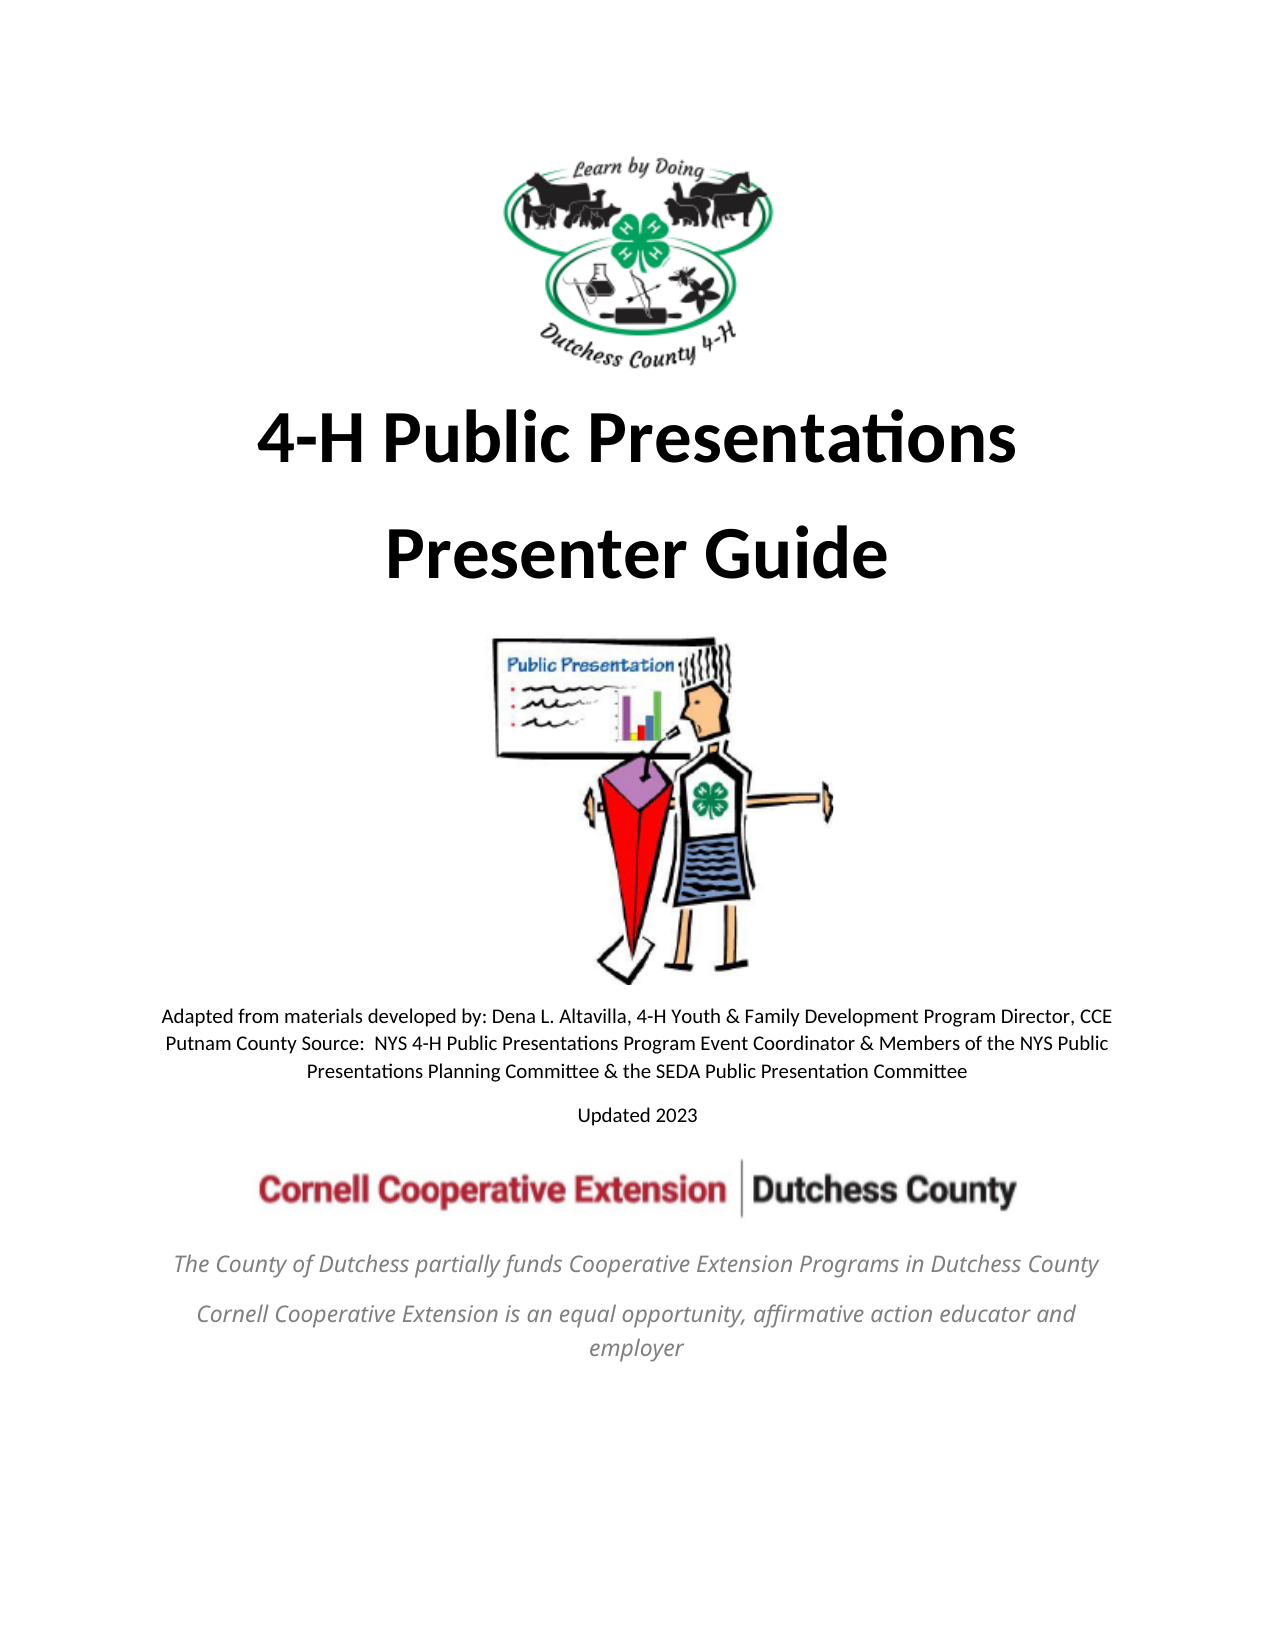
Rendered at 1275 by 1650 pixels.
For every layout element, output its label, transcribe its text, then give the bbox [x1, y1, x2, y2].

text Cornell Cooperative Extension is an equal opportunity, affirmative action educator and employer [150, 1298, 1125, 1363]
text 4-H Public Presentations [150, 390, 1125, 481]
text The County of Dutchess partially funds Cooperative Extension Programs in Dutchess County [150, 1248, 1125, 1279]
text Adapted from materials developed by: Dena L. Altavilla, 4-H Youth & Family Development Program Director, CCE Putnam County Source: NYS 4-H Public Presentations Program Event Coordinator & Members of the NYS Public Presentations Planning Committee & the SEDA Public Presentation Committee [150, 1003, 1125, 1083]
text Updated 2023 [150, 1102, 1125, 1127]
text Presenter Guide [150, 505, 1125, 597]
